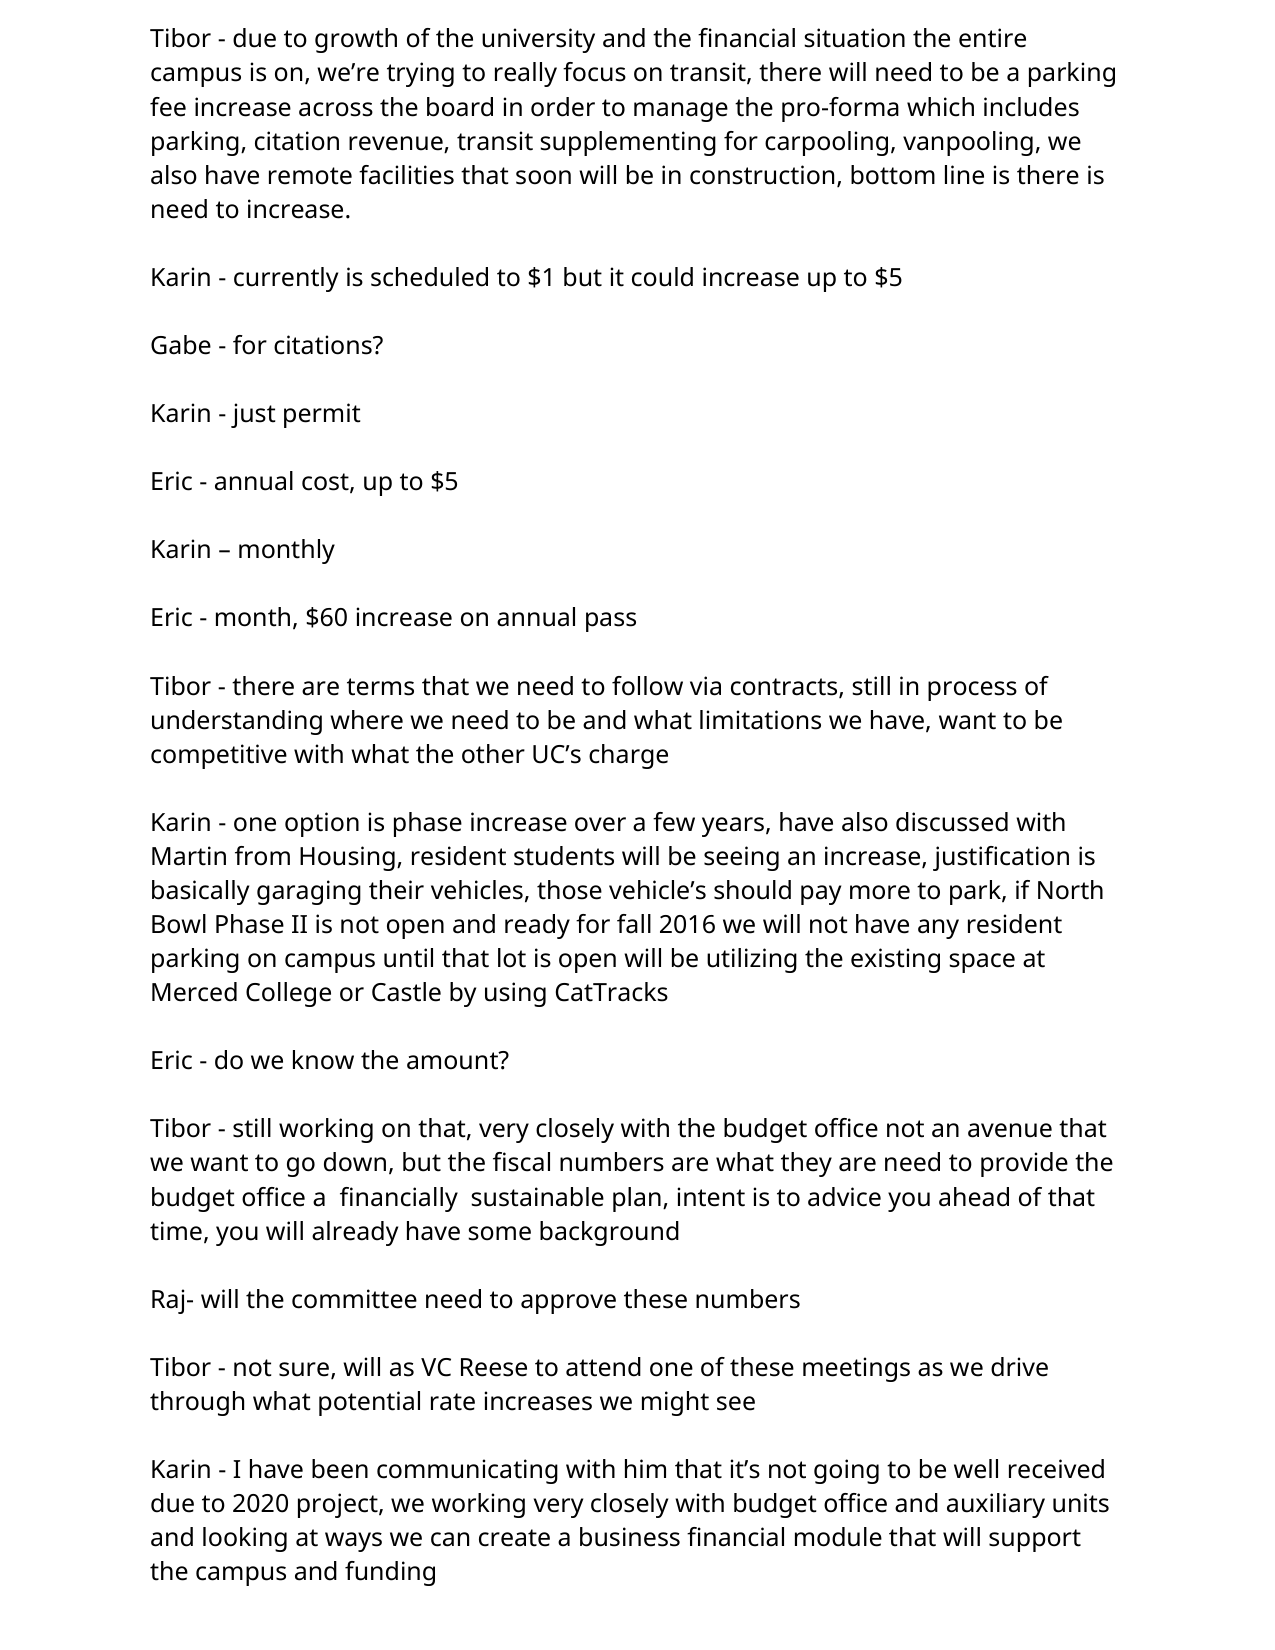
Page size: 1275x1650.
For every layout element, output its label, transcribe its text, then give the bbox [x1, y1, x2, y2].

text Raj- will the committee need to approve these numbers [150, 1281, 1125, 1315]
text Eric - do we know the amount? [150, 1043, 1125, 1077]
text Tibor - not sure, will as VC Reese to attend one of these meetings as we drive through what potential rate increases we might see [150, 1349, 1125, 1418]
text Eric - annual cost, up to $5 [150, 464, 1125, 498]
text Tibor - still working on that, very closely with the budget office not an avenue that we want to go down, but the fiscal numbers are what they are need to provide the budget office a financially sustainable plan, intent is to advice you ahead of that time, you will already have some background [150, 1111, 1125, 1247]
text Gabe - for citations? [150, 328, 1125, 362]
text Eric - month, $60 increase on annual pass [150, 600, 1125, 634]
text Karin - currently is scheduled to $1 but it could increase up to $5 [150, 259, 1125, 293]
text Karin - just permit [150, 396, 1125, 430]
text Karin - one option is phase increase over a few years, have also discussed with Martin from Housing, resident students will be seeing an increase, justification is basically garaging their vehicles, those vehicle’s should pay more to park, if North Bowl Phase II is not open and ready for fall 2016 we will not have any resident parking on campus until that lot is open will be utilizing the existing space at Merced College or Castle by using CatTracks [150, 804, 1125, 1009]
text Tibor - there are terms that we need to follow via contracts, still in process of understanding where we need to be and what limitations we have, want to be competitive with what the other UC’s charge [150, 668, 1125, 770]
text Tibor - due to growth of the university and the financial situation the entire campus is on, we’re trying to really focus on transit, there will need to be a parking fee increase across the board in order to manage the pro-forma which includes parking, citation revenue, transit supplementing for carpooling, vanpooling, we also have remote facilities that soon will be in construction, bottom line is there is need to increase. [150, 21, 1125, 225]
text Karin – monthly [150, 532, 1125, 566]
text Karin - I have been communicating with him that it’s not going to be well received due to 2020 project, we working very closely with budget office and auxiliary units and looking at ways we can create a business financial module that will support the campus and funding [150, 1452, 1125, 1588]
